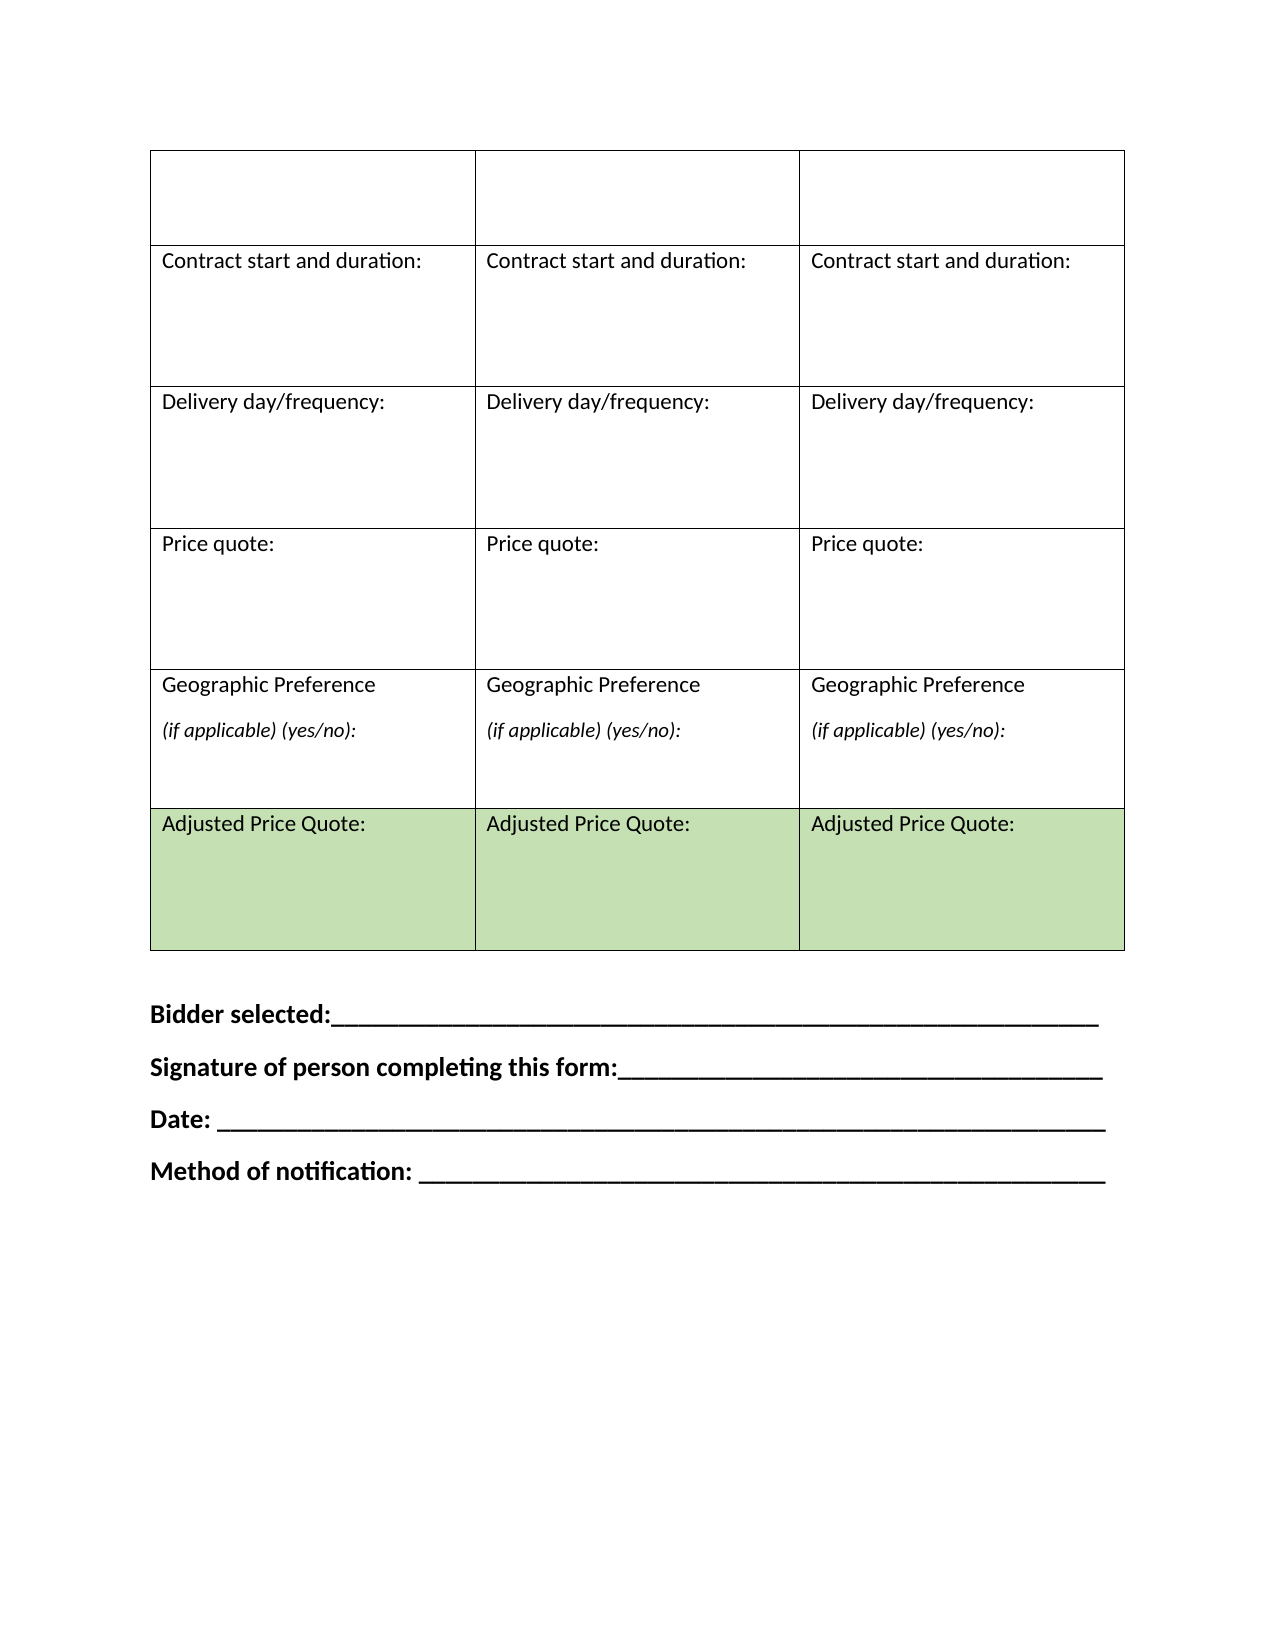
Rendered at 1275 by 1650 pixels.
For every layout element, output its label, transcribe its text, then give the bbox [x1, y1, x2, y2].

table_cell Price quote: [800, 529, 1124, 669]
text Signature of person completing this form:____________________________________ [150, 1050, 1125, 1083]
table_cell Delivery day/frequency: [800, 387, 1124, 528]
table_cell Geographic Preference (if applicable) (yes/no): [476, 670, 799, 808]
text Date: __________________________________________________________________ [150, 1102, 1125, 1135]
table_cell Contract start and duration: [476, 246, 799, 386]
table_cell Adjusted Price Quote: [476, 809, 799, 950]
text Bidder selected:_________________________________________________________ [150, 998, 1125, 1031]
table_cell Delivery day/frequency: [151, 387, 475, 528]
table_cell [800, 151, 1124, 245]
table_cell Delivery day/frequency: [476, 387, 799, 528]
text Method of notification: ___________________________________________________ [150, 1154, 1125, 1187]
table_cell Price quote: [151, 529, 475, 669]
table_cell Contract start and duration: [151, 246, 475, 386]
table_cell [151, 151, 475, 245]
table_cell Geographic Preference (if applicable) (yes/no): [151, 670, 475, 808]
table_cell Adjusted Price Quote: [151, 809, 475, 950]
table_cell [476, 151, 799, 245]
table_cell Price quote: [476, 529, 799, 669]
table_cell Contract start and duration: [800, 246, 1124, 386]
table_cell Adjusted Price Quote: [800, 809, 1124, 950]
table_cell Geographic Preference (if applicable) (yes/no): [800, 670, 1124, 808]
